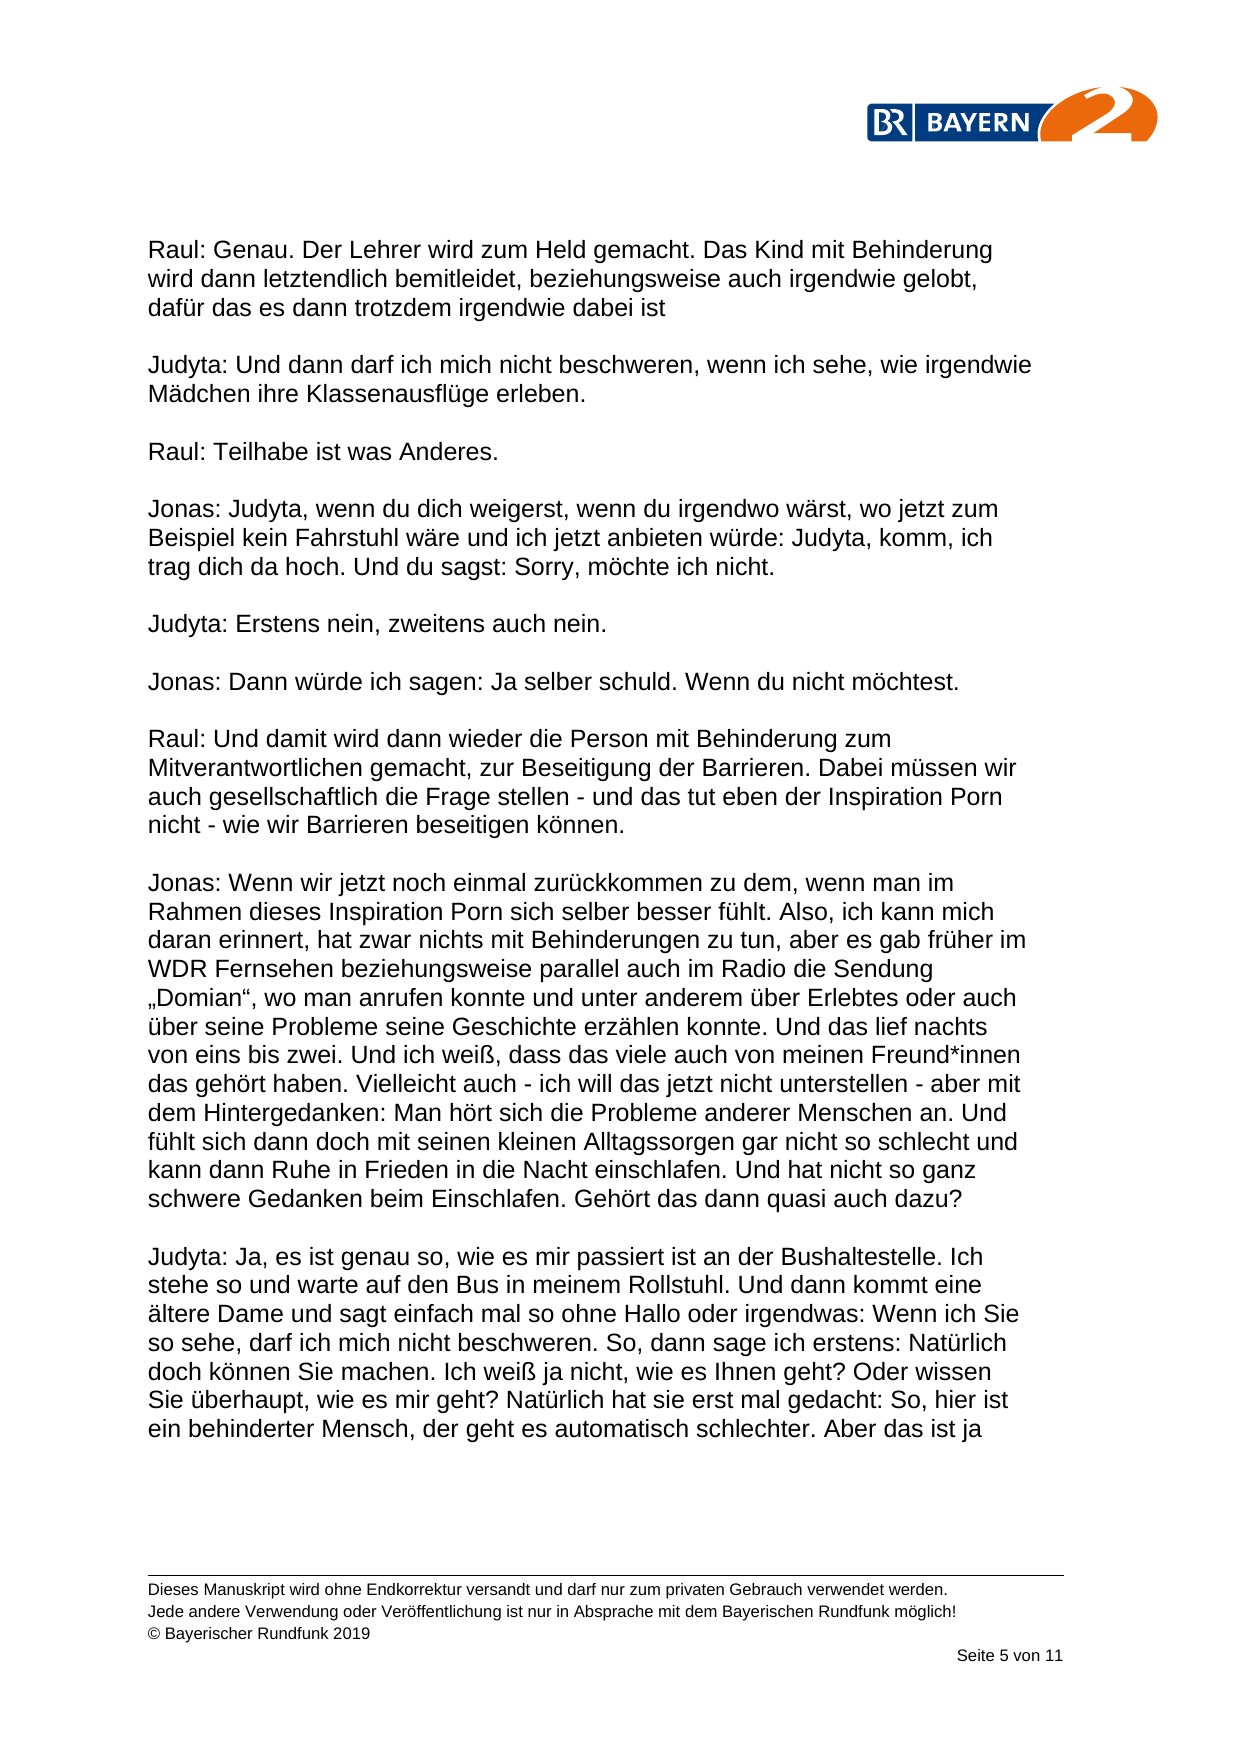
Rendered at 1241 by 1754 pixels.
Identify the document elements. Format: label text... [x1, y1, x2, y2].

text Jonas: Wenn wir jetzt noch einmal zurückkommen zu dem, wenn man im Rahmen dieses Inspiration Porn sich selber besser fühlt. Also, ich kann mich daran erinnert, hat zwar nichts mit Behinderungen zu tun, aber es gab früher im WDR Fernsehen beziehungsweise parallel auch im Radio die Sendung „Domian“, wo man anrufen konnte und unter anderem über Erlebtes oder auch über seine Probleme seine Geschichte erzählen konnte. Und das lief nachts von eins bis zwei. Und ich weiß, dass das viele auch von meinen Freund*innen das gehört haben. Vielleicht auch - ich will das jetzt nicht unterstellen - aber mit dem Hintergedanken: Man hört sich die Probleme anderer Menschen an. Und fühlt sich dann doch mit seinen kleinen Alltagssorgen gar nicht so schlecht und kann dann Ruhe in Frieden in die Nacht einschlafen. Und hat nicht so ganz schwere Gedanken beim Einschlafen. Gehört das dann quasi auch dazu? [148, 868, 1033, 1213]
text Raul: Und damit wird dann wieder die Person mit Behinderung zum Mitverantwortlichen gemacht, zur Beseitigung der Barrieren. Dabei müssen wir auch gesellschaftlich die Frage stellen - und das tut eben der Inspiration Porn nicht - wie wir Barrieren beseitigen können. [148, 724, 1033, 839]
text Judyta: Erstens nein, zweitens auch nein. [148, 609, 1033, 638]
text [148, 1242, 1033, 1443]
text Raul: Teilhabe ist was Anderes. [148, 437, 1033, 466]
text Judyta: Und dann darf ich mich nicht beschweren, wenn ich sehe, wie irgendwie Mädchen ihre Klassenausflüge erleben. [148, 351, 1033, 408]
text Jonas: Dann würde ich sagen: Ja selber schuld. Wenn du nicht möchtest. [148, 667, 1033, 696]
text Raul: Genau. Der Lehrer wird zum Held gemacht. Das Kind mit Behinderung wird dann letztendlich bemitleidet, beziehungsweise auch irgendwie gelobt, dafür das es dann trotzdem irgendwie dabei ist [148, 236, 1033, 322]
text Jonas: Judyta, wenn du dich weigerst, wenn du irgendwo wärst, wo jetzt zum Beispiel kein Fahrstuhl wäre und ich jetzt anbieten würde: Judyta, komm, ich trag dich da hoch. Und du sagst: Sorry, möchte ich nicht. [148, 494, 1033, 581]
